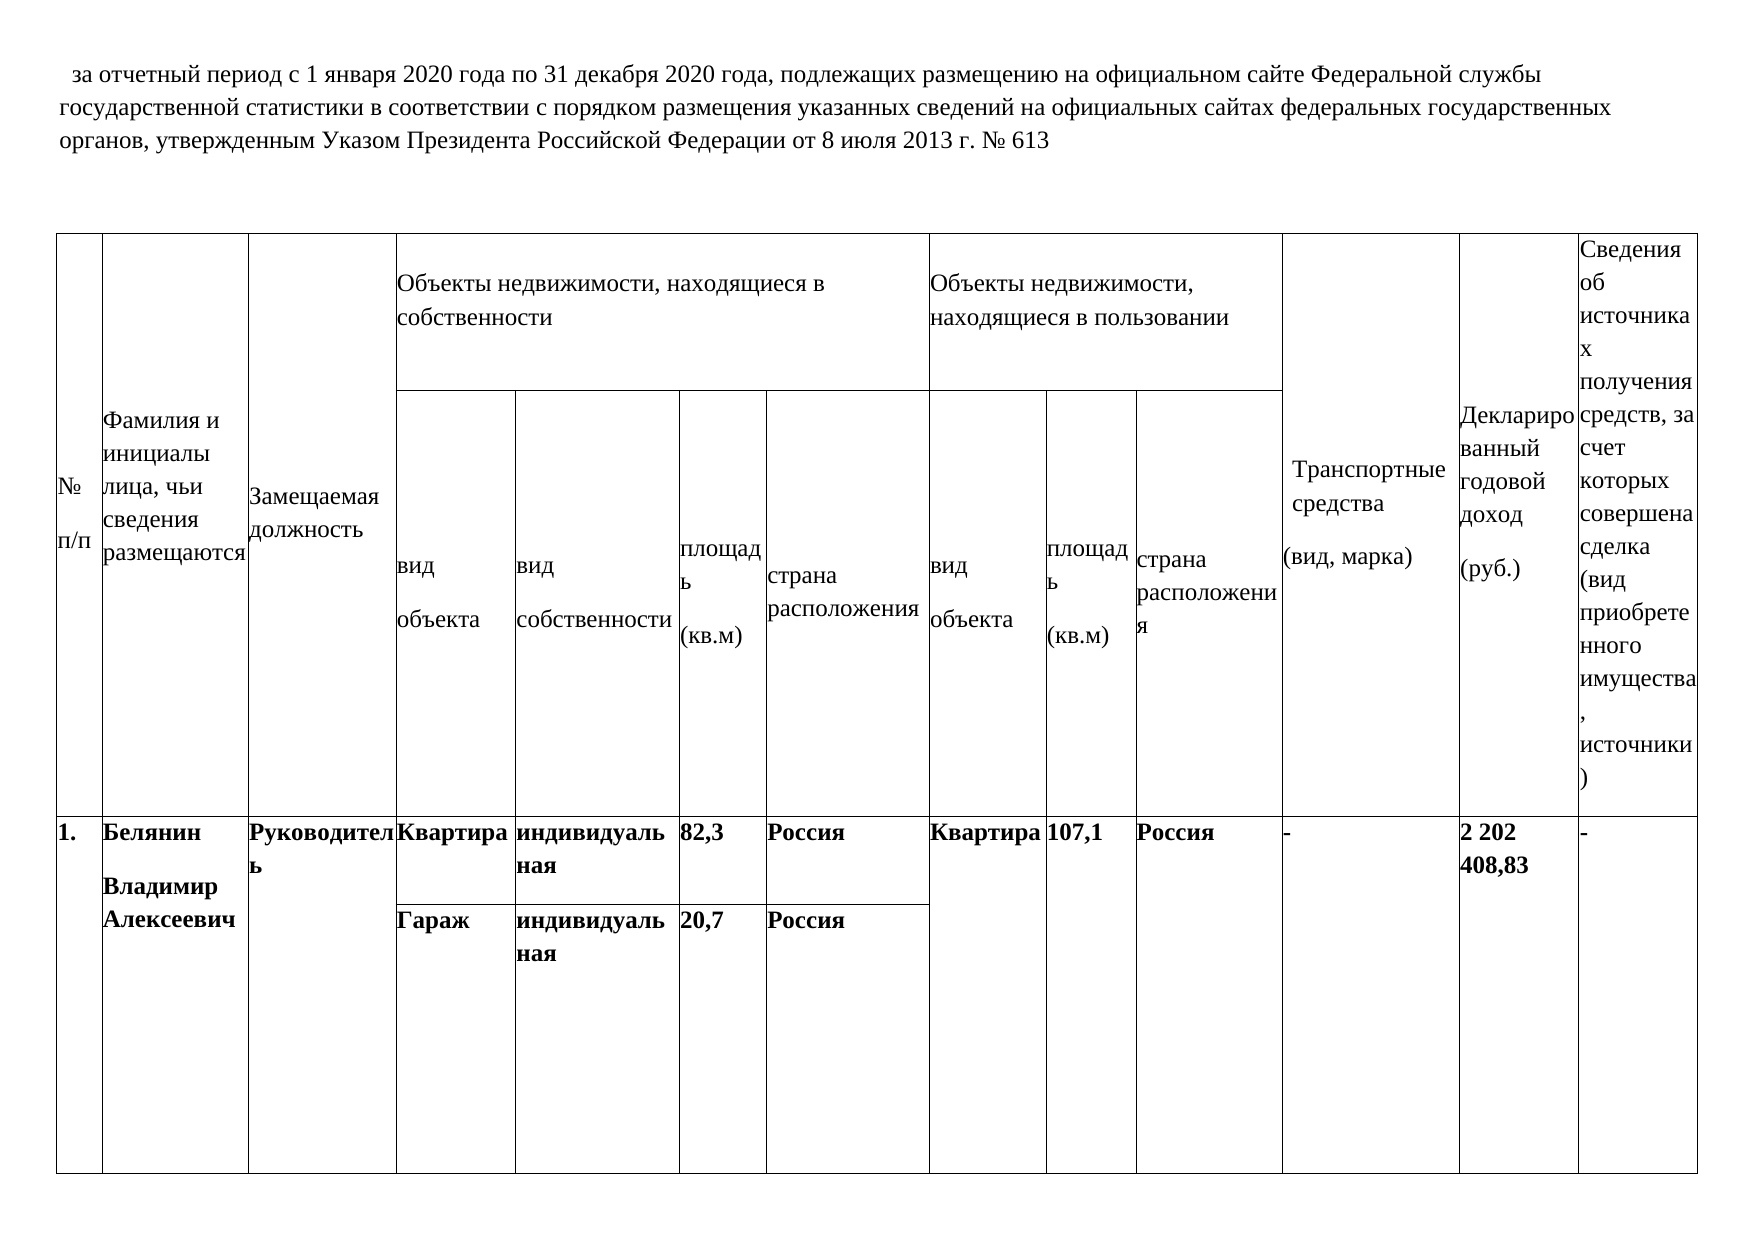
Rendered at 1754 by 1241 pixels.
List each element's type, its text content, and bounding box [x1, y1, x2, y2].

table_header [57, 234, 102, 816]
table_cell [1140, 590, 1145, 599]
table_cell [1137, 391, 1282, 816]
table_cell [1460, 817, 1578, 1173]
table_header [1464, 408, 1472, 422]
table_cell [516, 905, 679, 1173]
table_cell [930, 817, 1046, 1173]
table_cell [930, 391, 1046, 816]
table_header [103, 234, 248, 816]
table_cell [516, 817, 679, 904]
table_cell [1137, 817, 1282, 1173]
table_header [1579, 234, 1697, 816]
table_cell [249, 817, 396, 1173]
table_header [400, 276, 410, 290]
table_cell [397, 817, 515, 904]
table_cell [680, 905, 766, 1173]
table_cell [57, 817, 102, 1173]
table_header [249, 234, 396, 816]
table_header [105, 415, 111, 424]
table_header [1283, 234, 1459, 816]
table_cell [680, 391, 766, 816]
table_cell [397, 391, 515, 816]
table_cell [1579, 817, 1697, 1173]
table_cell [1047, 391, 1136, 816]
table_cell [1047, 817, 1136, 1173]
text за отчетный период с 1 января 2020 года по 31 декабря 2020 года, подлежащих размещению на официальном сайте Федеральной службы государственной статистики в соответствии с порядком размещения указанных сведений на официальных сайтах федеральных государственных органов, утвержденным Указом Президента Российской Федерации от 8 июля . № 613 [59, 59, 1695, 154]
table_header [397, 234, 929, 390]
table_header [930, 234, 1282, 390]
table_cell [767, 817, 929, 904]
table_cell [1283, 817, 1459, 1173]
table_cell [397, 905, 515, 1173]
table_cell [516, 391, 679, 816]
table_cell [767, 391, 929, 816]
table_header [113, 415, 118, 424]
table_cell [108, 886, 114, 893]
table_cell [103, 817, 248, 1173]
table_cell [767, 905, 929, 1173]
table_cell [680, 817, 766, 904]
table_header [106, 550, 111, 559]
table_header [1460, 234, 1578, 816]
